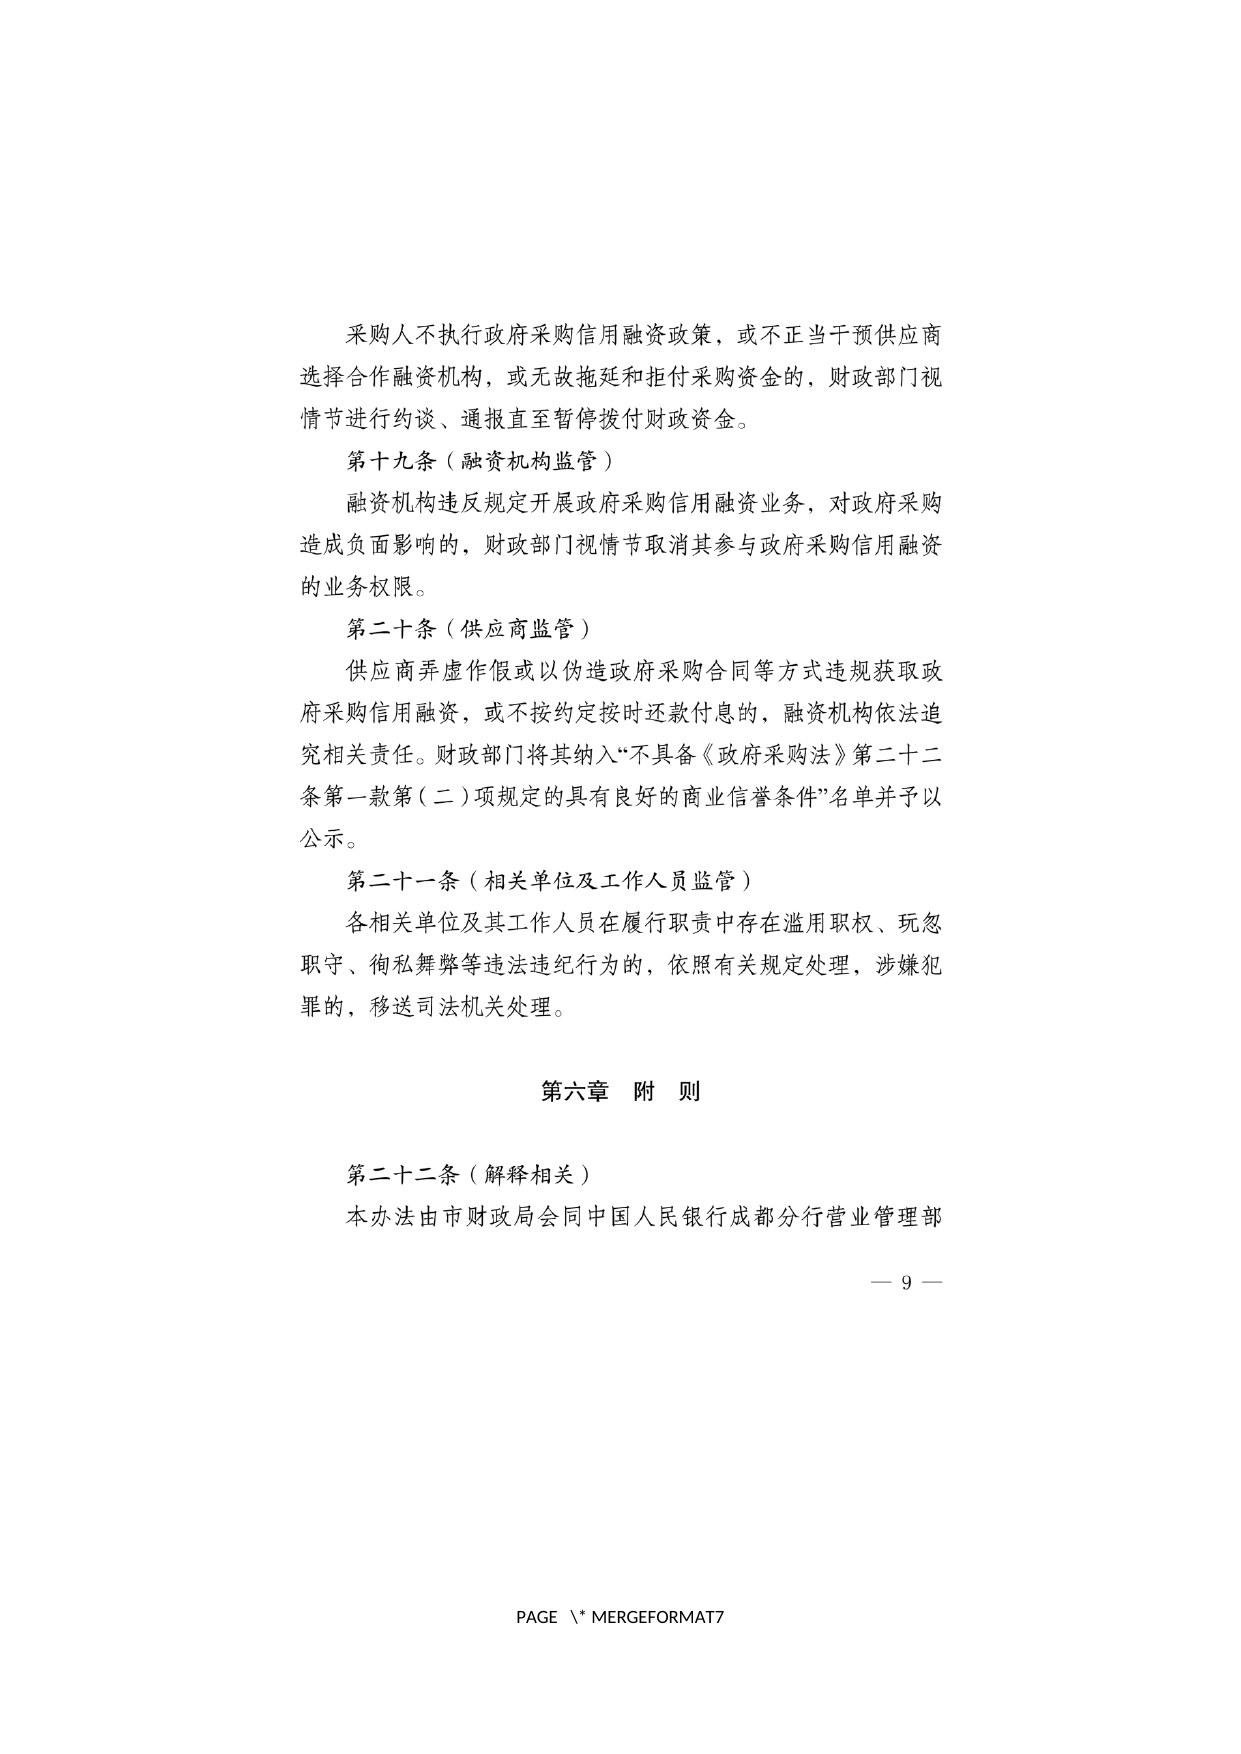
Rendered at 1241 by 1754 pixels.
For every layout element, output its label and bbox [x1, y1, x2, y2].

picture [187, 162, 1052, 1386]
